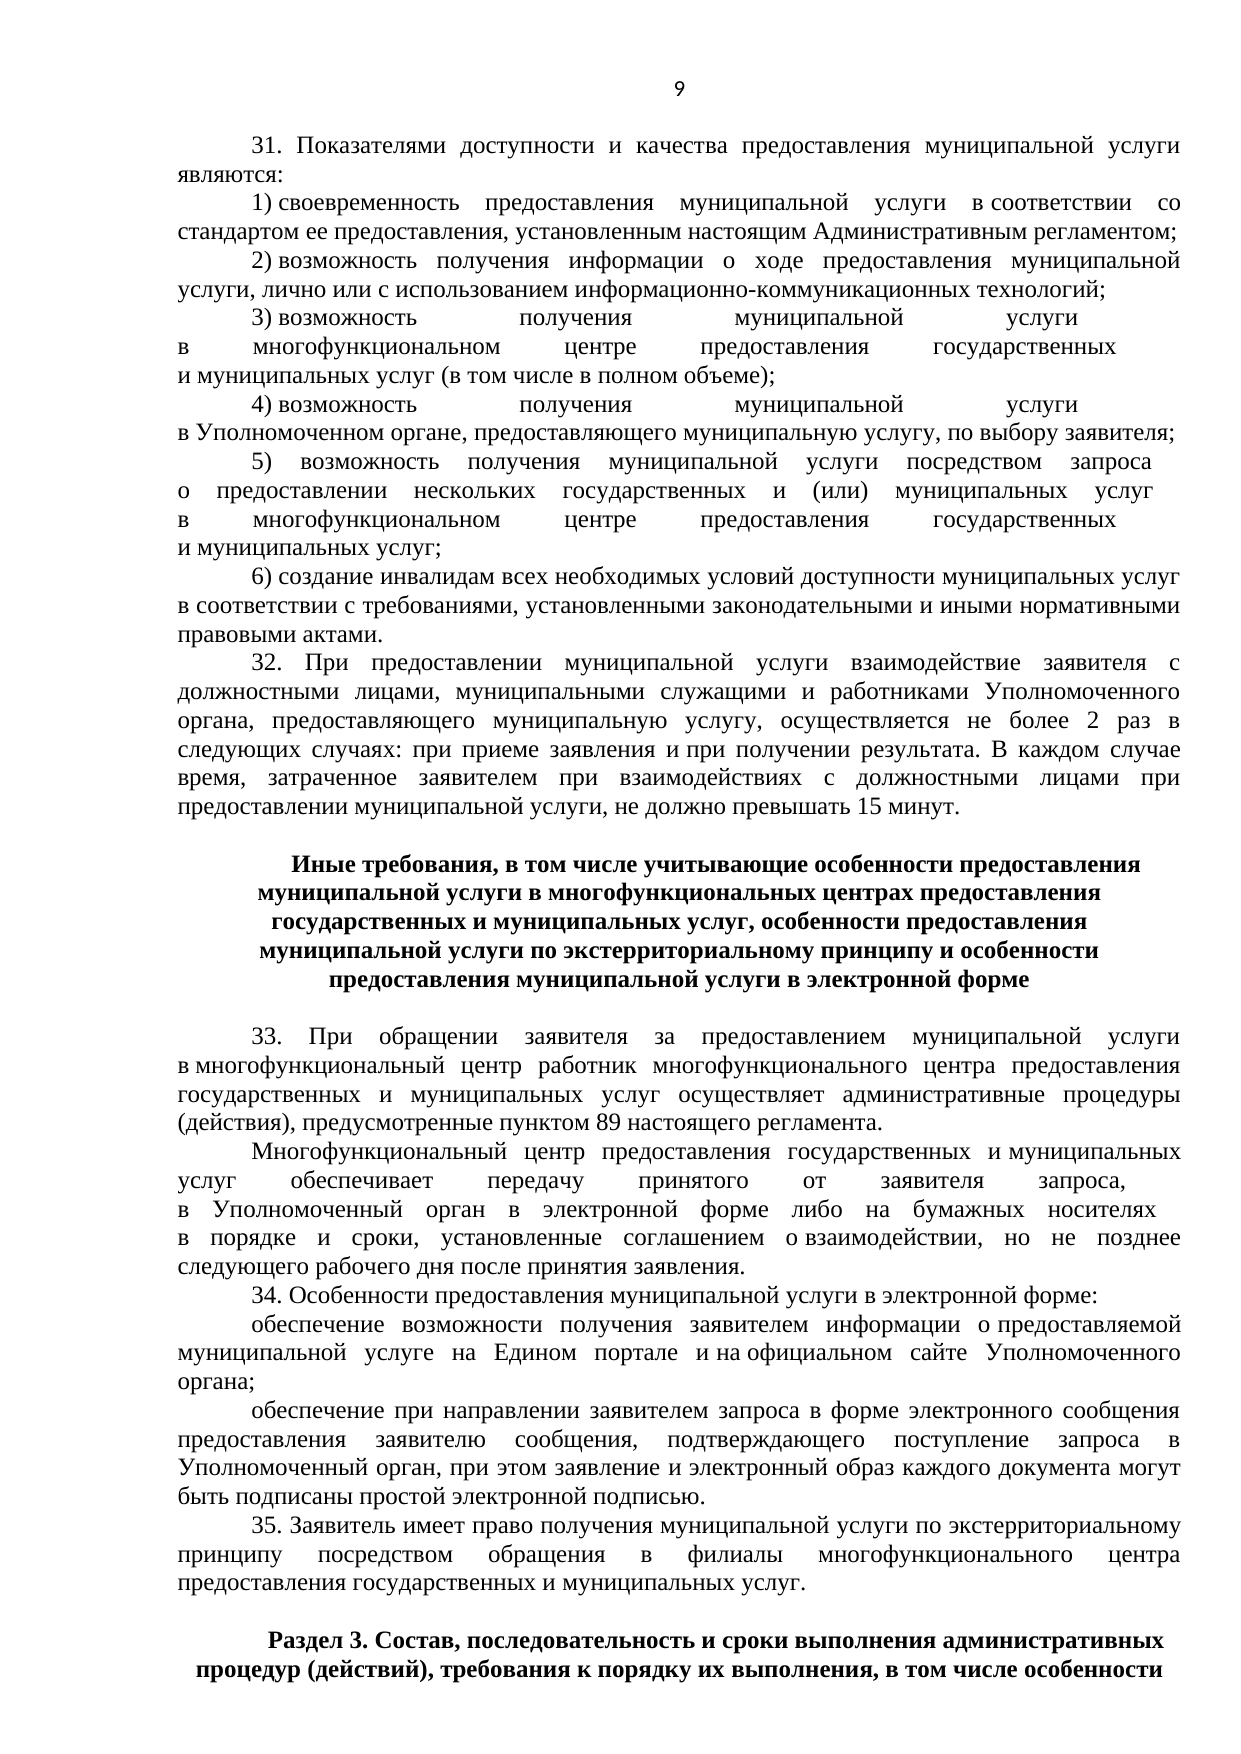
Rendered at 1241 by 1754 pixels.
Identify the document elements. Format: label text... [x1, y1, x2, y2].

text 2) возможность получения информации о ходе предоставления муниципальной услуги, лично или с использованием информационно-коммуникационных технологий; [177, 245, 1181, 302]
text 33. При обращении заявителя за предоставлением муниципальной услуги в многофункциональный центр работник многофункционального центра предоставления государственных и муниципальных услуг осуществляет административные процедуры (действия), предусмотренные пунктом 89 настоящего регламента. [177, 1021, 1181, 1136]
text Иные требования, в том числе учитывающие особенности предоставления муниципальной услуги в многофункциональных центрах предоставления государственных и муниципальных услуг, особенности предоставления муниципальной услуги по экстерриториальному принципу и особенности предоставления муниципальной услуги в электронной форме [177, 849, 1181, 992]
text 3) возможность получения муниципальной услуги в многофункциональном центре предоставления государственных и муниципальных услуг (в том числе в полном объеме); [177, 302, 1181, 389]
text 35. Заявитель имеет право получения муниципальной услуги по экстерриториальному принципу посредством обращения в филиалы многофункционального центра предоставления государственных и муниципальных услуг. [177, 1510, 1181, 1596]
text 6) создание инвалидам всех необходимых условий доступности муниципальных услуг в соответствии с требованиями, установленными законодательными и иными нормативными правовыми актами. [177, 561, 1181, 647]
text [177, 1625, 1181, 1682]
text 32. При предоставлении муниципальной услуги взаимодействие заявителя с должностными лицами, муниципальными служащими и работниками Уполномоченного органа, предоставляющего муниципальную услугу, осуществляется не более 2 раз в следующих случаях: при приеме заявления и при получении результата. В каждом случае время, затраченное заявителем при взаимодействиях с должностными лицами при предоставлении муниципальной услуги, не должно превышать 15 минут. [177, 647, 1181, 820]
text 31. Показателями доступности и качества предоставления муниципальной услуги являются: [177, 130, 1181, 187]
text 34. Особенности предоставления муниципальной услуги в электронной форме: [177, 1280, 1181, 1309]
text 5) возможность получения муниципальной услуги посредством запроса о предоставлении нескольких государственных и (или) муниципальных услуг в многофункциональном центре предоставления государственных и муниципальных услуг; [177, 446, 1181, 561]
text обеспечение возможности получения заявителем информации о предоставляемой муниципальной услуге на Едином портале и на официальном сайте Уполномоченного органа; [177, 1309, 1181, 1395]
text 1) своевременность предоставления муниципальной услуги в соответствии со стандартом ее предоставления, установленным настоящим Административным регламентом; [177, 187, 1181, 245]
text обеспечение при направлении заявителем запроса в форме электронного сообщения предоставления заявителю сообщения, подтверждающего поступление запроса в Уполномоченный орган, при этом заявление и электронный образ каждого документа могут быть подписаны простой электронной подписью. [177, 1395, 1181, 1510]
text 4) возможность получения муниципальной услуги в Уполномоченном органе, предоставляющего муниципальную услугу, по выбору заявителя; [177, 389, 1181, 446]
text Многофункциональный центр предоставления государственных и муниципальных услуг обеспечивает передачу принятого от заявителя запроса, в Уполномоченный орган в электронной форме либо на бумажных носителях в порядке и сроки, установленные соглашением о взаимодействии, но не позднее следующего рабочего дня после принятия заявления. [177, 1136, 1181, 1280]
